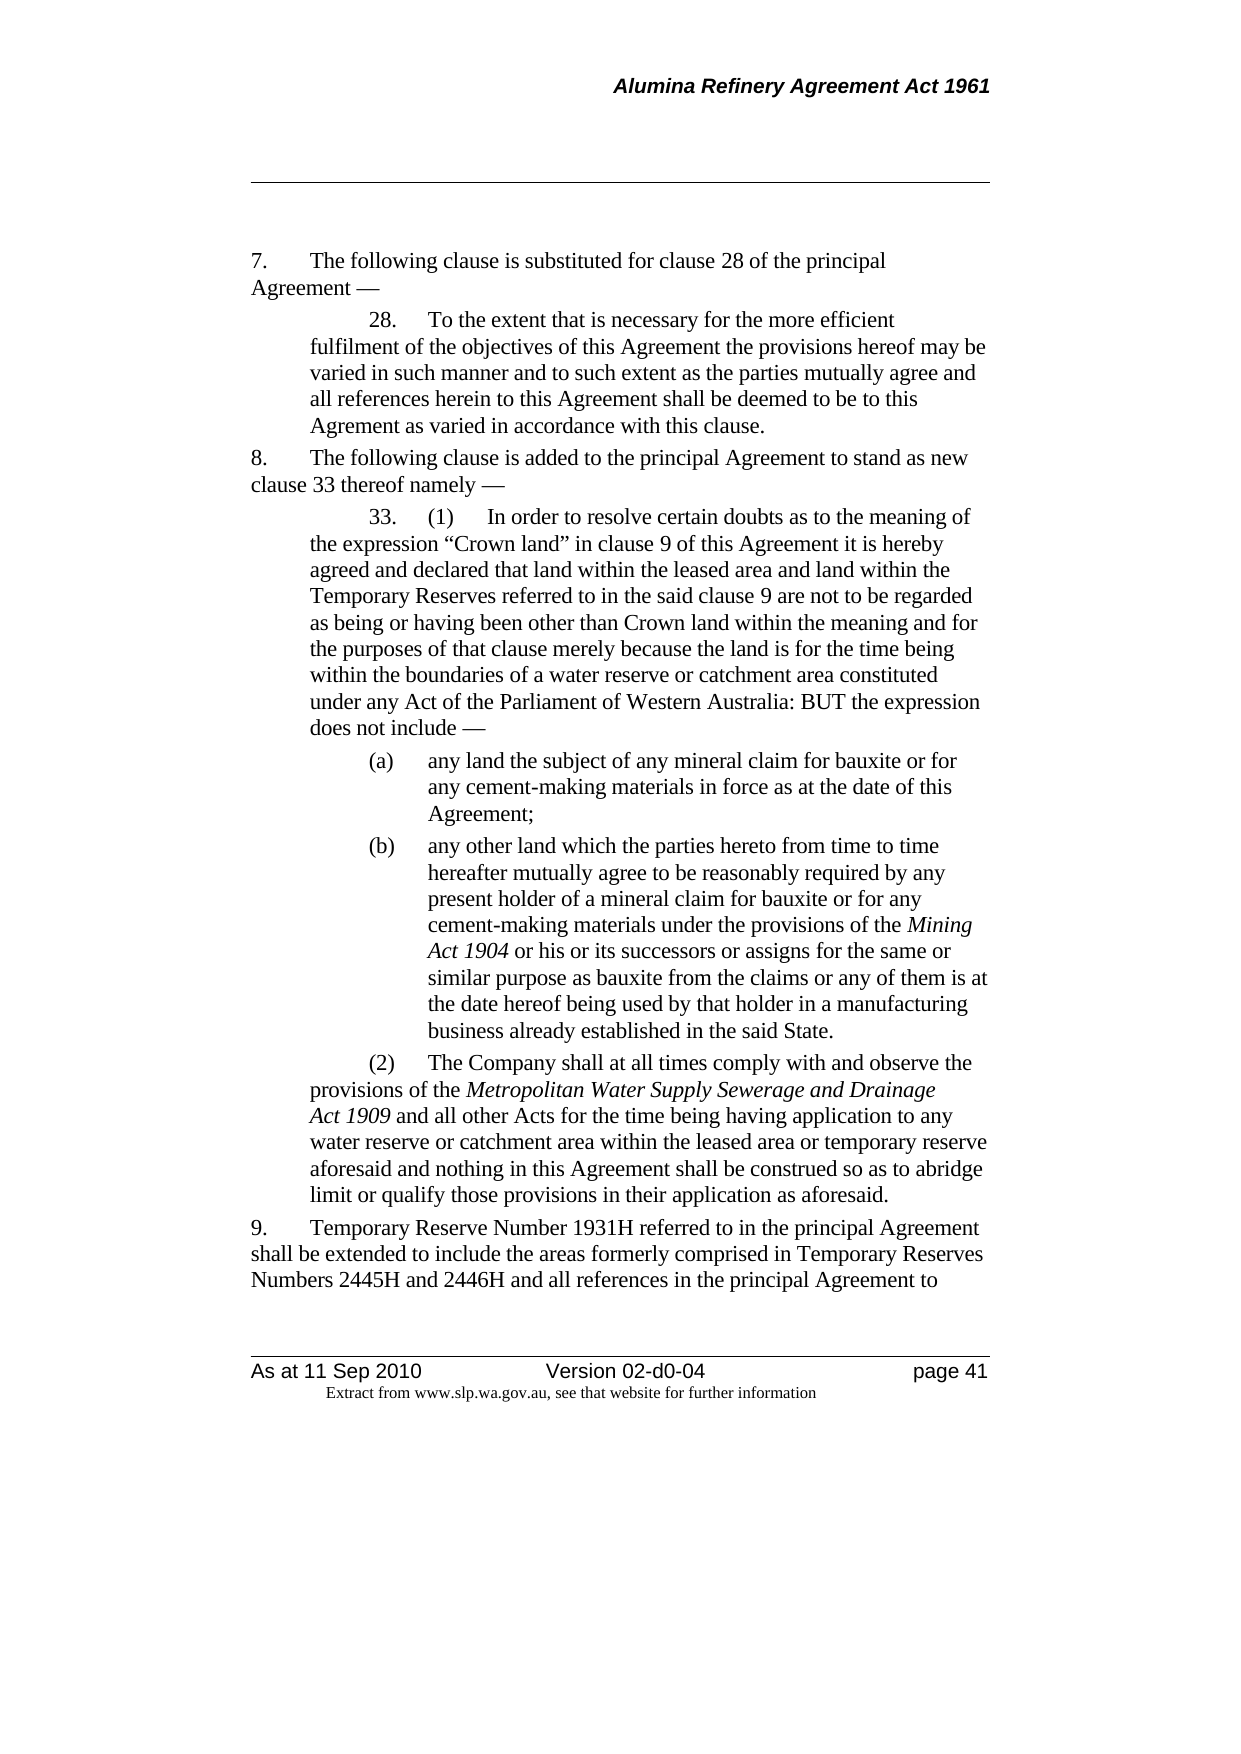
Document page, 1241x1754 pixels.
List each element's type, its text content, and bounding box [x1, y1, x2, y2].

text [251, 1214, 990, 1293]
text 33. (1) In order to resolve certain doubts as to the meaning of the expression “Crown land” in clause 9 of this Agreement it is hereby agreed and declared that land within the leased area and land within the Temporary Reserves referred to in the said clause 9 are not to be regarded as being or having been other than Crown land within the meaning and for the purposes of that clause merely because the land is for the time being within the boundaries of a water reserve or catchment area constituted under any Act of the Parliament of Western Australia: BUT the expression does not include — [251, 503, 990, 741]
text 8. The following clause is added to the principal Agreement to stand as new clause 33 thereof namely — [251, 444, 990, 497]
text (b) any other land which the parties hereto from time to time hereafter mutually agree to be reasonably required by any present holder of a mineral claim for bauxite or for any cement-making materials under the provisions of the Mining Act 1904 or his or its successors or assigns for the same or similar purpose as bauxite from the claims or any of them is at the date hereof being used by that holder in a manufacturing business already established in the said State. [251, 832, 990, 1043]
text 28. To the extent that is necessary for the more efficient fulfilment of the objectives of this Agreement the provisions hereof may be varied in such manner and to such extent as the parties mutually agree and all references herein to this Agreement shall be deemed to be to this Agrement as varied in accordance with this clause. [251, 306, 990, 438]
text (a) any land the subject of any mineral claim for bauxite or for any cement-making materials in force as at the date of this Agreement; [251, 747, 990, 826]
text 7. The following clause is substituted for clause 28 of the principal Agreement — [251, 247, 990, 300]
text (2) The Company shall at all times comply with and observe the provisions of the Metropolitan Water Supply Sewerage and Drainage Act 1909 and all other Acts for the time being having application to any water reserve or catchment area within the leased area or temporary reserve aforesaid and nothing in this Agreement shall be construed so as to abridge limit or qualify those provisions in their application as aforesaid. [251, 1049, 990, 1207]
